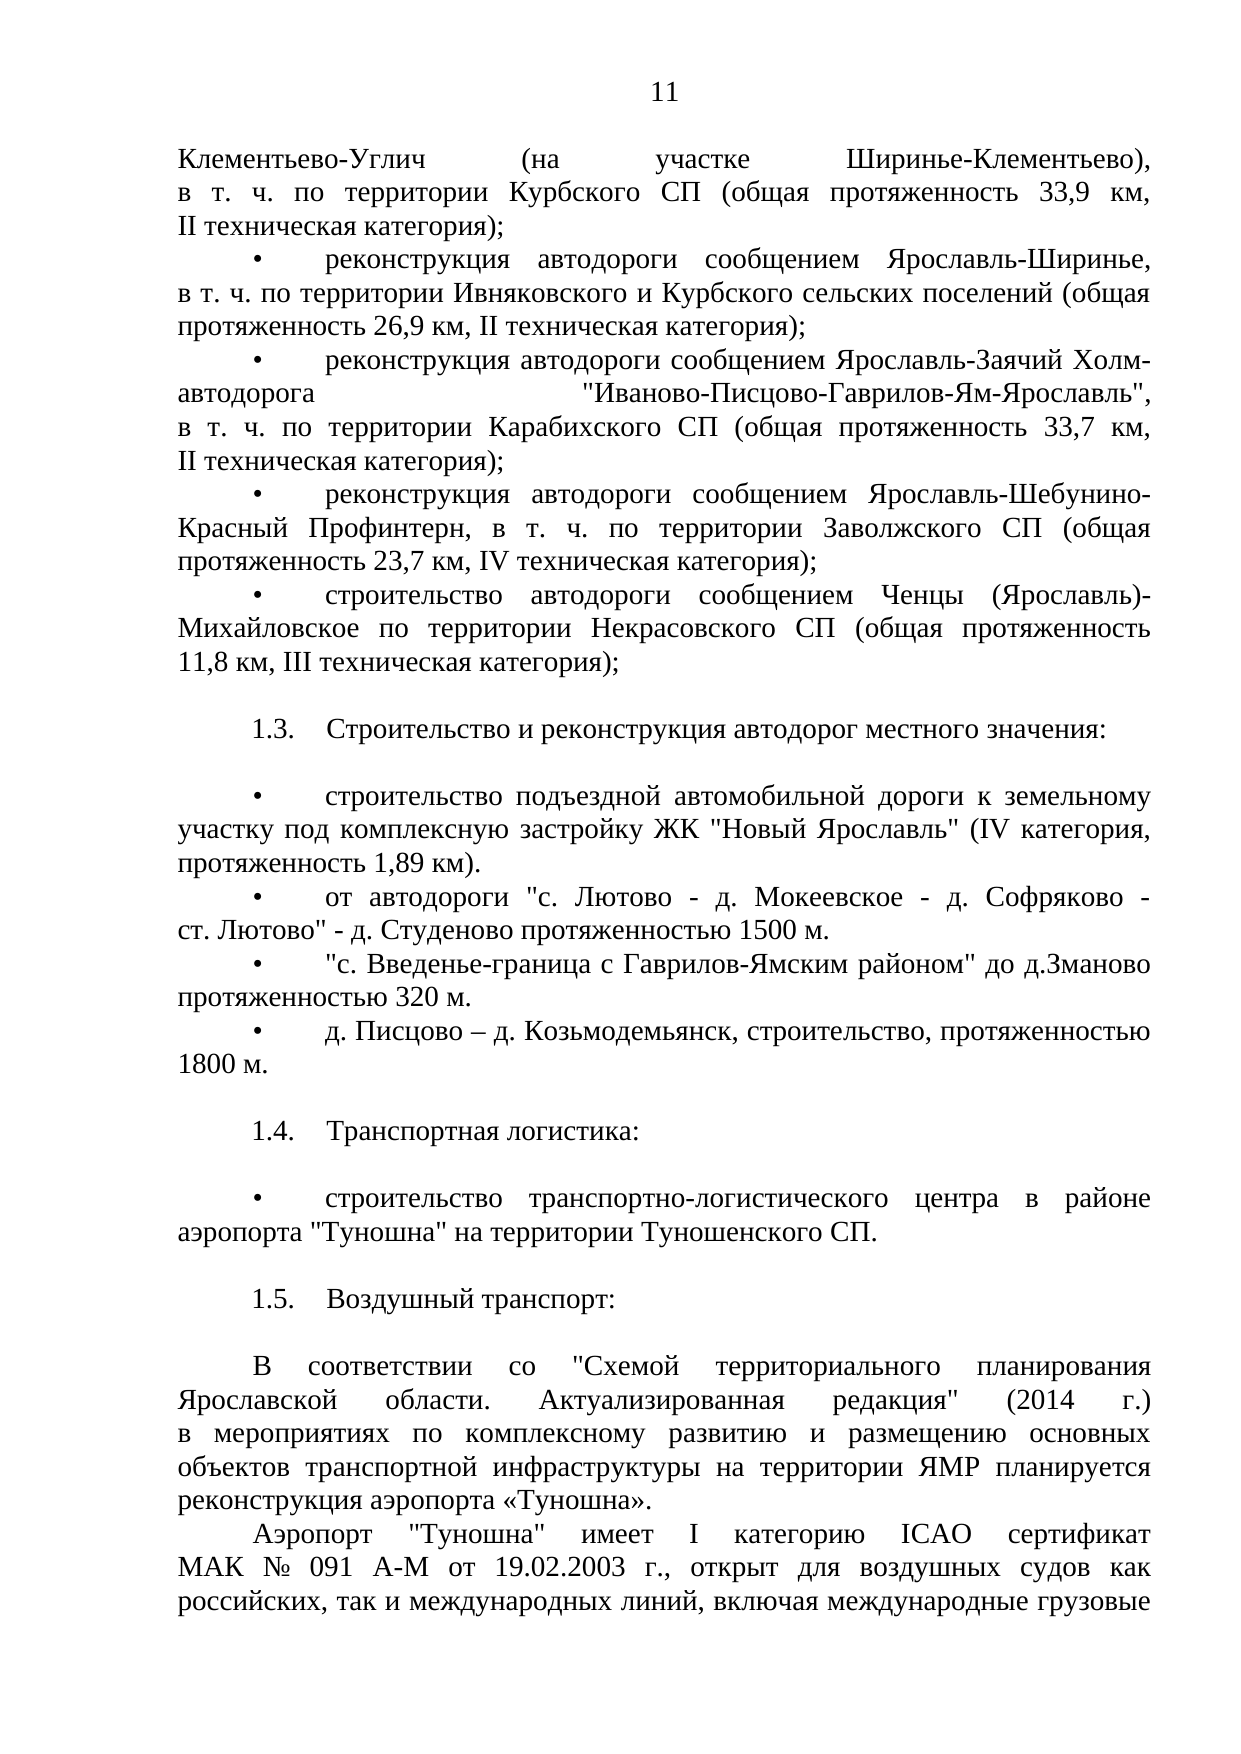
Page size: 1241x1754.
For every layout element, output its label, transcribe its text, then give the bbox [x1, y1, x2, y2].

text • от автодороги "с. Лютово - д. Мокеевское - д. Софряково - ст. Лютово" - д. Студеново протяженностью . [177, 879, 1152, 946]
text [177, 1516, 1152, 1617]
text • "с. Введенье-граница с Гаврилов-Ямским районом" до д.Зманово протяженностью . [177, 946, 1152, 1013]
text • строительство автодороги сообщением Ченцы (Ярославль)-Михайловское по территории Некрасовского СП (общая протяженность , III техническая категория); [177, 577, 1152, 677]
text • реконструкция автодороги сообщением Ярославль-Заячий Холм-автодорога "Иваново-Писцово-Гаврилов-Ям-Ярославль", в т. ч. по территории Карабихского СП (общая протяженность , II техническая категория); [177, 342, 1152, 476]
text В соответствии со "Схемой территориального планирования Ярославской области. Актуализированная редакция" (.) в мероприятиях по комплексному развитию и размещению основных объектов транспортной инфраструктуры на территории ЯМР планируется реконструкция аэропорта «Туношна». [177, 1348, 1152, 1516]
list Строительство и реконструкция автодорог местного значения: [251, 711, 1152, 744]
text • строительство подъездной автомобильной дороги к земельному участку под комплексную застройку ЖК "Новый Ярославль" (IV категория, протяженность ). [177, 778, 1152, 879]
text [177, 141, 1152, 241]
text • реконструкция автодороги сообщением Ярославль-Ширинье, в т. ч. по территории Ивняковского и Курбского сельских поселений (общая протяженность , II техническая категория); [177, 241, 1152, 342]
list Транспортная логистика: [251, 1113, 1152, 1147]
text • строительство транспортно-логистического центра в районе аэропорта "Туношна" на территории Туношенского СП. [177, 1181, 1152, 1248]
list Воздушный транспорт: [251, 1281, 1152, 1315]
text • д. Писцово – д. Козьмодемьянск, строительство, протяженностью . [177, 1013, 1152, 1080]
text • реконструкция автодороги сообщением Ярославль-Шебунино-Красный Профинтерн, в т. ч. по территории Заволжского СП (общая протяженность , IV техническая категория); [177, 476, 1152, 577]
